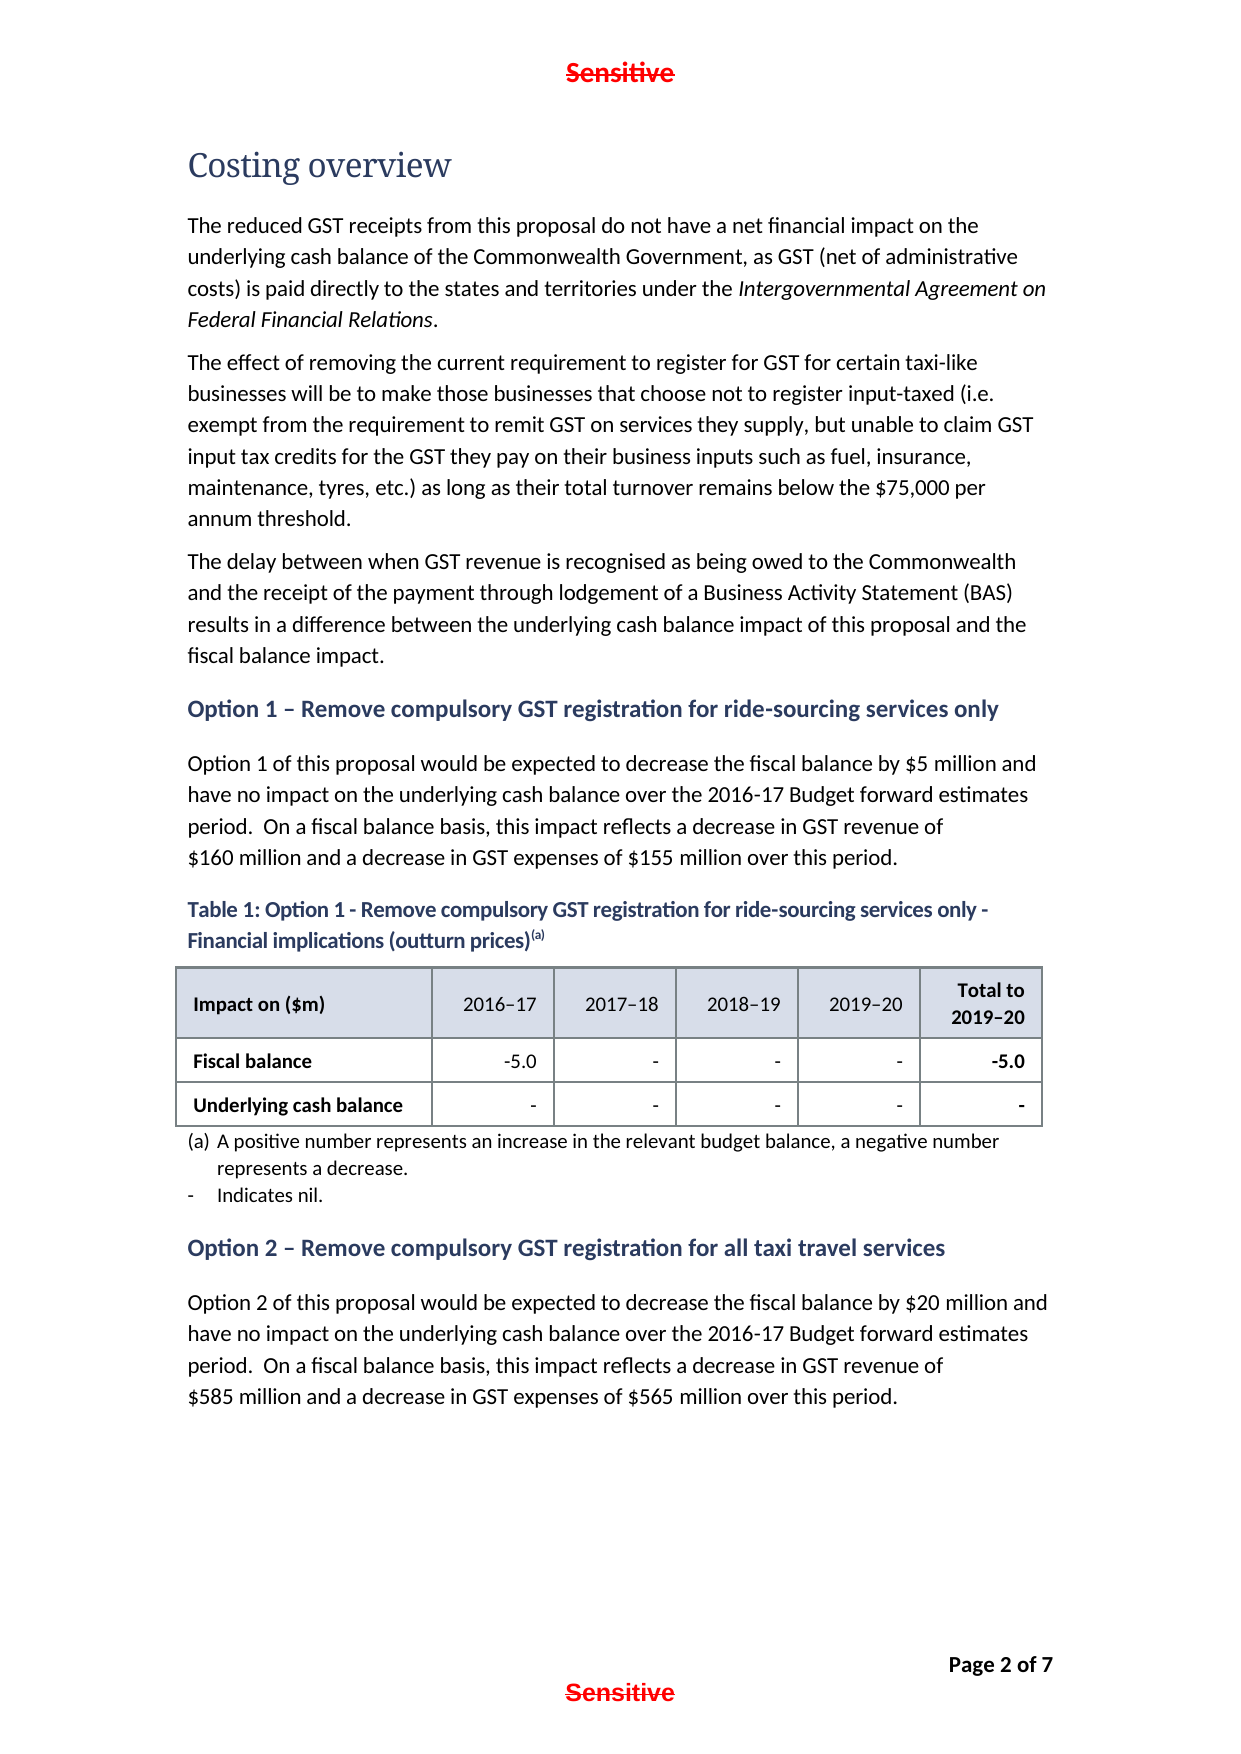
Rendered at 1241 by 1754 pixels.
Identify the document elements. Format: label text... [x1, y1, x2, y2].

text The delay between when GST revenue is recognised as being owed to the Commonwealth and the receipt of the payment through lodgement of a Business Activity Statement (BAS) results in a difference between the underlying cash balance impact of this proposal and the fiscal balance impact. [187, 544, 1053, 669]
text Option 1 of this proposal would be expected to decrease the fiscal balance by $5 million and have no impact on the underlying cash balance over the 2016-17 Budget forward estimates period. On a fiscal balance basis, this impact reflects a decrease in GST revenue of $160 million and a decrease in GST expenses of $155 million over this period. [187, 746, 1053, 871]
table_header 2016–17 [433, 969, 553, 1037]
table_header 2019–20 [799, 969, 919, 1037]
list Indicates nil. [187, 1181, 1053, 1208]
table_cell - [433, 1083, 553, 1125]
subtitle Option 1 – Remove compulsory GST registration for ride-sourcing services only [187, 692, 1053, 723]
table_cell -5.0 [433, 1039, 553, 1081]
table_cell - [921, 1083, 1041, 1125]
table_header Impact on ($m) [177, 969, 431, 1037]
table_cell -5.0 [921, 1039, 1041, 1081]
table_header 2017–18 [555, 969, 675, 1037]
table_cell - [799, 1083, 919, 1125]
table_cell - [555, 1083, 675, 1125]
table_cell - [799, 1039, 919, 1081]
table_cell - [677, 1039, 797, 1081]
text The reduced GST receipts from this proposal do not have a net financial impact on the underlying cash balance of the Commonwealth Government, as GST (net of administrative costs) is paid directly to the states and territories under the Intergovernmental Agreement on Federal Financial Relations. [187, 208, 1053, 333]
text Option 2 of this proposal would be expected to decrease the fiscal balance by $20 million and have no impact on the underlying cash balance over the 2016-17 Budget forward estimates period. On a fiscal balance basis, this impact reflects a decrease in GST revenue of $585 million and a decrease in GST expenses of $565 million over this period. [187, 1285, 1053, 1410]
subtitle Option 2 – Remove compulsory GST registration for all taxi travel services [187, 1231, 1053, 1262]
table_header Total to 2019–20 [921, 969, 1041, 1037]
text The effect of removing the current requirement to register for GST for certain taxi-like businesses will be to make those businesses that choose not to register input-taxed (i.e. exempt from the requirement to remit GST on services they supply, but unable to claim GST input tax credits for the GST they pay on their business inputs such as fuel, insurance, maintenance, tyres, etc.) as long as their total turnover remains below the $75,000 per annum threshold. [187, 345, 1053, 532]
table_cell - [555, 1039, 675, 1081]
table_header 2018–19 [677, 969, 797, 1037]
table_cell - [677, 1083, 797, 1125]
subtitle Costing overview [187, 142, 1053, 187]
text A positive number represents an increase in the relevant budget balance, a negative number represents a decrease. [187, 1127, 1053, 1181]
table_cell Underlying cash balance [177, 1083, 431, 1125]
table_cell Fiscal balance [177, 1039, 431, 1081]
